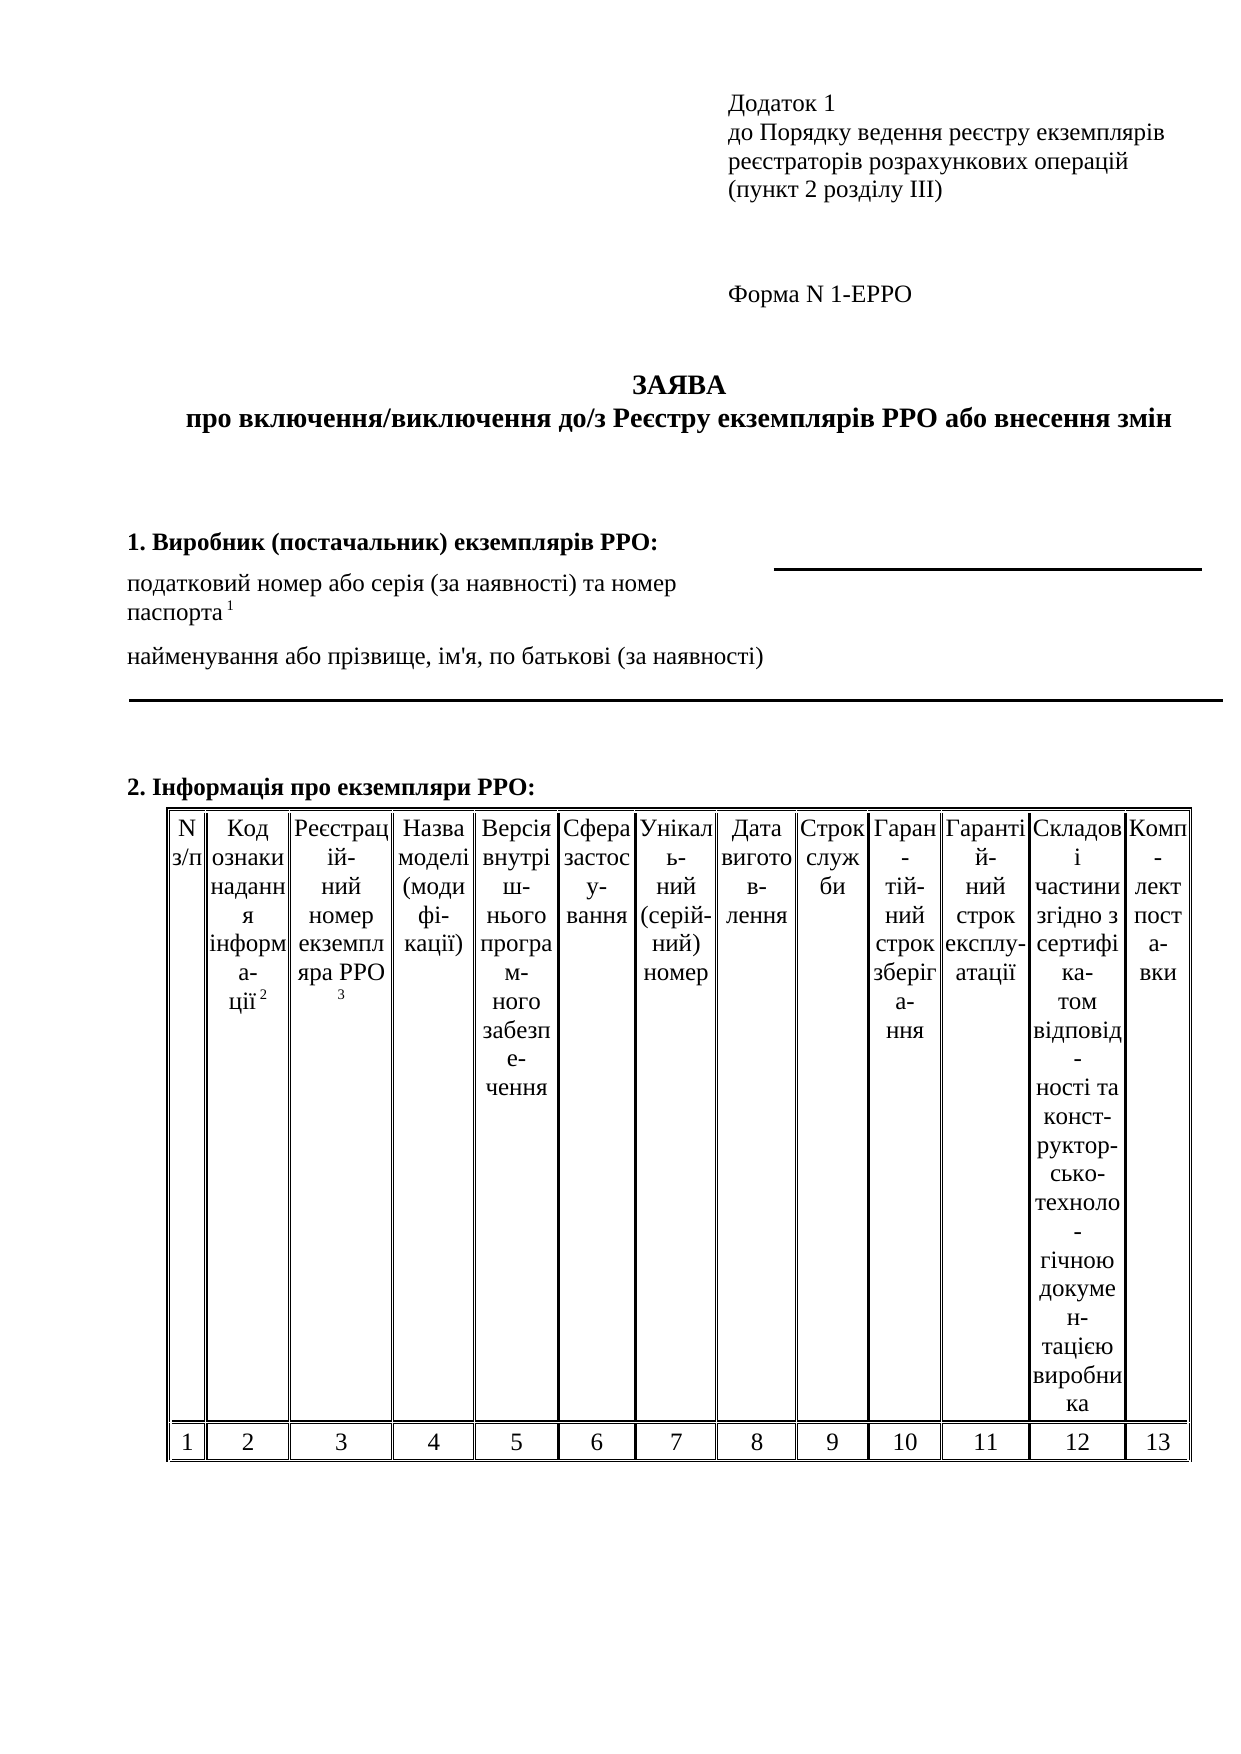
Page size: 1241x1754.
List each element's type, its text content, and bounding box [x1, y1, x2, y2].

table_cell 12 [1031, 1424, 1124, 1459]
table_cell 13 [1127, 1420, 1189, 1459]
table_cell податковий номер або серія (за наявності) та номер паспорта 1 [121, 562, 765, 635]
table_header Реєстрацій- ний номер екземпляра РРО 3 [290, 811, 393, 1420]
table_cell 2 [208, 1424, 288, 1459]
table_header Унікаль- ний (серій- ний) номер [635, 811, 717, 1420]
table_cell 8 [718, 1424, 795, 1459]
table_cell 9 [798, 1424, 867, 1459]
table_header 1. Виробник (постачальник) екземплярів РРО: [121, 520, 1238, 562]
table_cell 3 [291, 1424, 391, 1459]
table_header Комп- лект поста- вки [1125, 811, 1189, 1420]
table_header N з/п [170, 809, 206, 1420]
table_cell найменування або прізвище, ім'я, по батькові (за наявності) [121, 635, 1238, 766]
table_header Дата виготов- лення [717, 811, 797, 1420]
table_header Гарантій- ний строк експлу- атації [942, 811, 1029, 1420]
table_cell 6 [560, 1424, 634, 1459]
table_header Сфера застосу- вання [558, 809, 635, 1420]
table_cell 4 [394, 1424, 473, 1459]
table_cell 5 [476, 1424, 557, 1459]
table_cell 10 [870, 1424, 940, 1459]
table_cell 1 [170, 1420, 204, 1459]
table_header Строк служби [797, 809, 868, 1420]
table_cell 11 [943, 1424, 1028, 1459]
table_header Назва моделі (модифі- кації) [393, 811, 474, 1420]
table_cell 7 [637, 1424, 715, 1459]
table_header Форма N 1-ЕРРО [725, 276, 1176, 311]
table_cell 2. Інформація про екземпляри РРО: [121, 766, 1238, 807]
table_header Додаток 1 до Порядку ведення реєстру екземплярів реєстраторів розрахункових операцій (пункт 2 розділу III) [725, 85, 1176, 206]
subtitle ЗАЯВА про включення/виключення до/з Реєстру екземплярів РРО або внесення змін [177, 368, 1181, 433]
table_header Гаран- тій- ний строк зберіга- ння [868, 811, 942, 1420]
table_cell [765, 562, 1238, 635]
table_header Код ознаки надання інформа- ції 2 [206, 811, 290, 1420]
table_header Складові частини згідно з сертифіка- том відповід- ності та конст- руктор- сько- техноло- гічною докумен- тацією виробника [1029, 811, 1125, 1420]
table_header Версія внутріш- нього програм- ного забезпе- чення [475, 809, 558, 1420]
